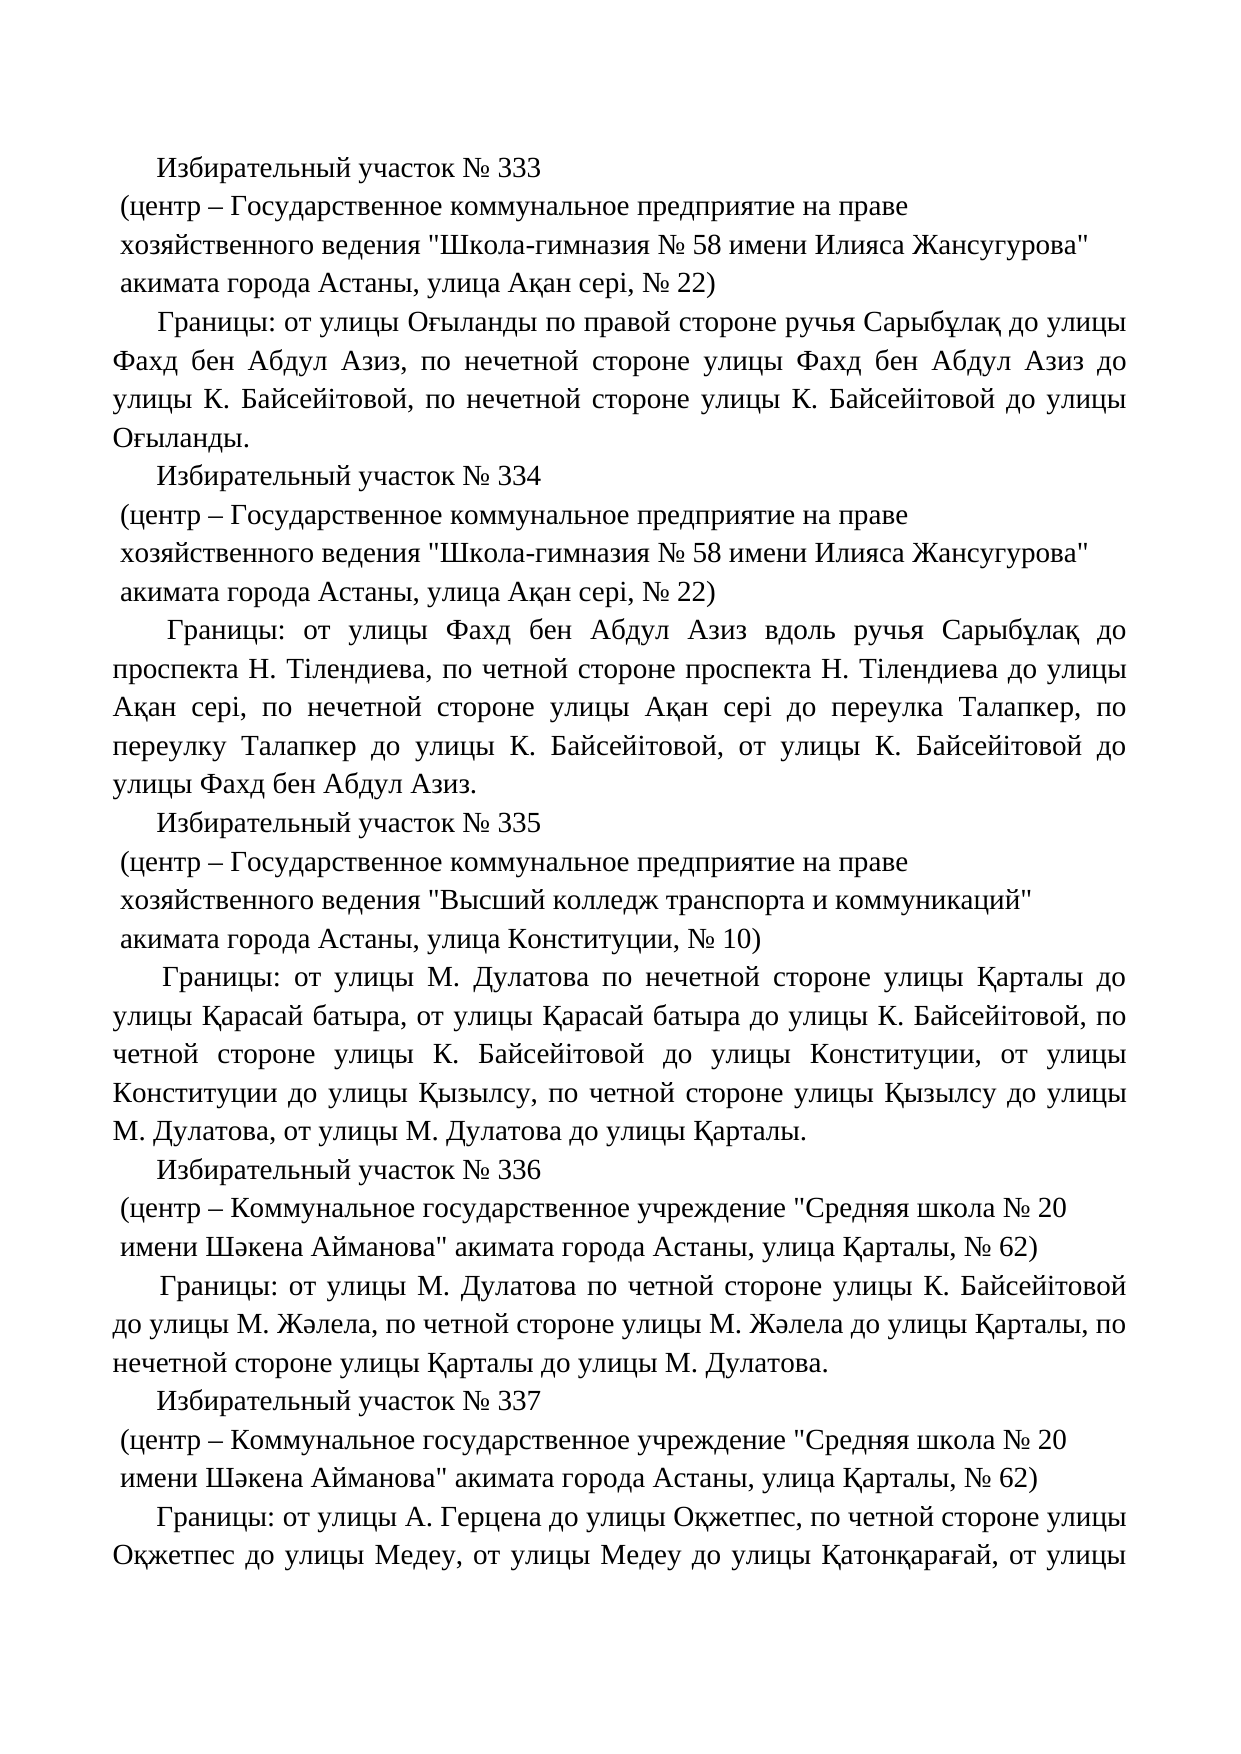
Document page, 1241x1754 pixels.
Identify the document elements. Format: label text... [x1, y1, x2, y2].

text имени Шәкена Айманова" акимата города Астаны, улица Қарталы, № 62) [112, 1229, 1128, 1263]
text Избирательный участок № 337 [112, 1383, 1128, 1417]
text Границы: от улицы М. Дулатова по нечетной стороне улицы Қарталы до улицы Қарасай батыра, от улицы Қарасай батыра до улицы К. Байсейітовой, по четной стороне улицы К. Байсейітовой до улицы Конституции, от улицы Конституции до улицы Қызылсу, по четной стороне улицы Қызылсу до улицы М. Дулатова, от улицы М. Дулатова до улицы Қарталы. [112, 959, 1128, 1147]
text Границы: от улицы Оғыланды по правой стороне ручья Сарыбұлақ до улицы Фахд бен Абдул Азиз, по нечетной стороне улицы Фахд бен Абдул Азиз до улицы К. Байсейітовой, по нечетной стороне улицы К. Байсейітовой до улицы Оғыланды. [112, 304, 1128, 453]
text Избирательный участок № 336 [112, 1152, 1128, 1186]
text Границы: от улицы М. Дулатова по четной стороне улицы К. Байсейітовой до улицы М. Жәлела, по четной стороне улицы М. Жәлела до улицы Қарталы, по нечетной стороне улицы Қарталы до улицы М. Дулатова. [112, 1268, 1128, 1378]
text хозяйственного ведения "Высший колледж транспорта и коммуникаций" [112, 882, 1128, 916]
text акимата города Астаны, улица Ақан сері, № 22) [112, 266, 1128, 299]
text Избирательный участок № 333 [112, 150, 1128, 183]
text хозяйственного ведения "Школа-гимназия № 58 имени Илияса Жансугурова" [112, 227, 1128, 261]
text (центр – Государственное коммунальное предприятие на праве [112, 497, 1128, 530]
text хозяйственного ведения "Школа-гимназия № 58 имени Илияса Жансугурова" [112, 535, 1128, 569]
text Избирательный участок № 334 [112, 458, 1128, 492]
text акимата города Астаны, улица Конституции, № 10) [112, 921, 1128, 954]
text имени Шәкена Айманова" акимата города Астаны, улица Қарталы, № 62) [112, 1460, 1128, 1494]
text (центр – Государственное коммунальное предприятие на праве [112, 844, 1128, 877]
text (центр – Государственное коммунальное предприятие на праве [112, 188, 1128, 222]
text Границы: от улицы Фахд бен Абдул Азиз вдоль ручья Сарыбұлақ до проспекта Н. Тілендиева, по четной стороне проспекта Н. Тілендиева до улицы Ақан сері, по нечетной стороне улицы Ақан сері до переулка Талапкер, по переулку Талапкер до улицы К. Байсейітовой, от улицы К. Байсейітовой до улицы Фахд бен Абдул Азиз. [112, 612, 1128, 800]
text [112, 1499, 1128, 1571]
text (центр – Коммунальное государственное учреждение "Средняя школа № 20 [112, 1422, 1128, 1455]
text Избирательный участок № 335 [112, 805, 1128, 839]
text акимата города Астаны, улица Ақан сері, № 22) [112, 574, 1128, 607]
text (центр – Коммунальное государственное учреждение "Средняя школа № 20 [112, 1191, 1128, 1224]
